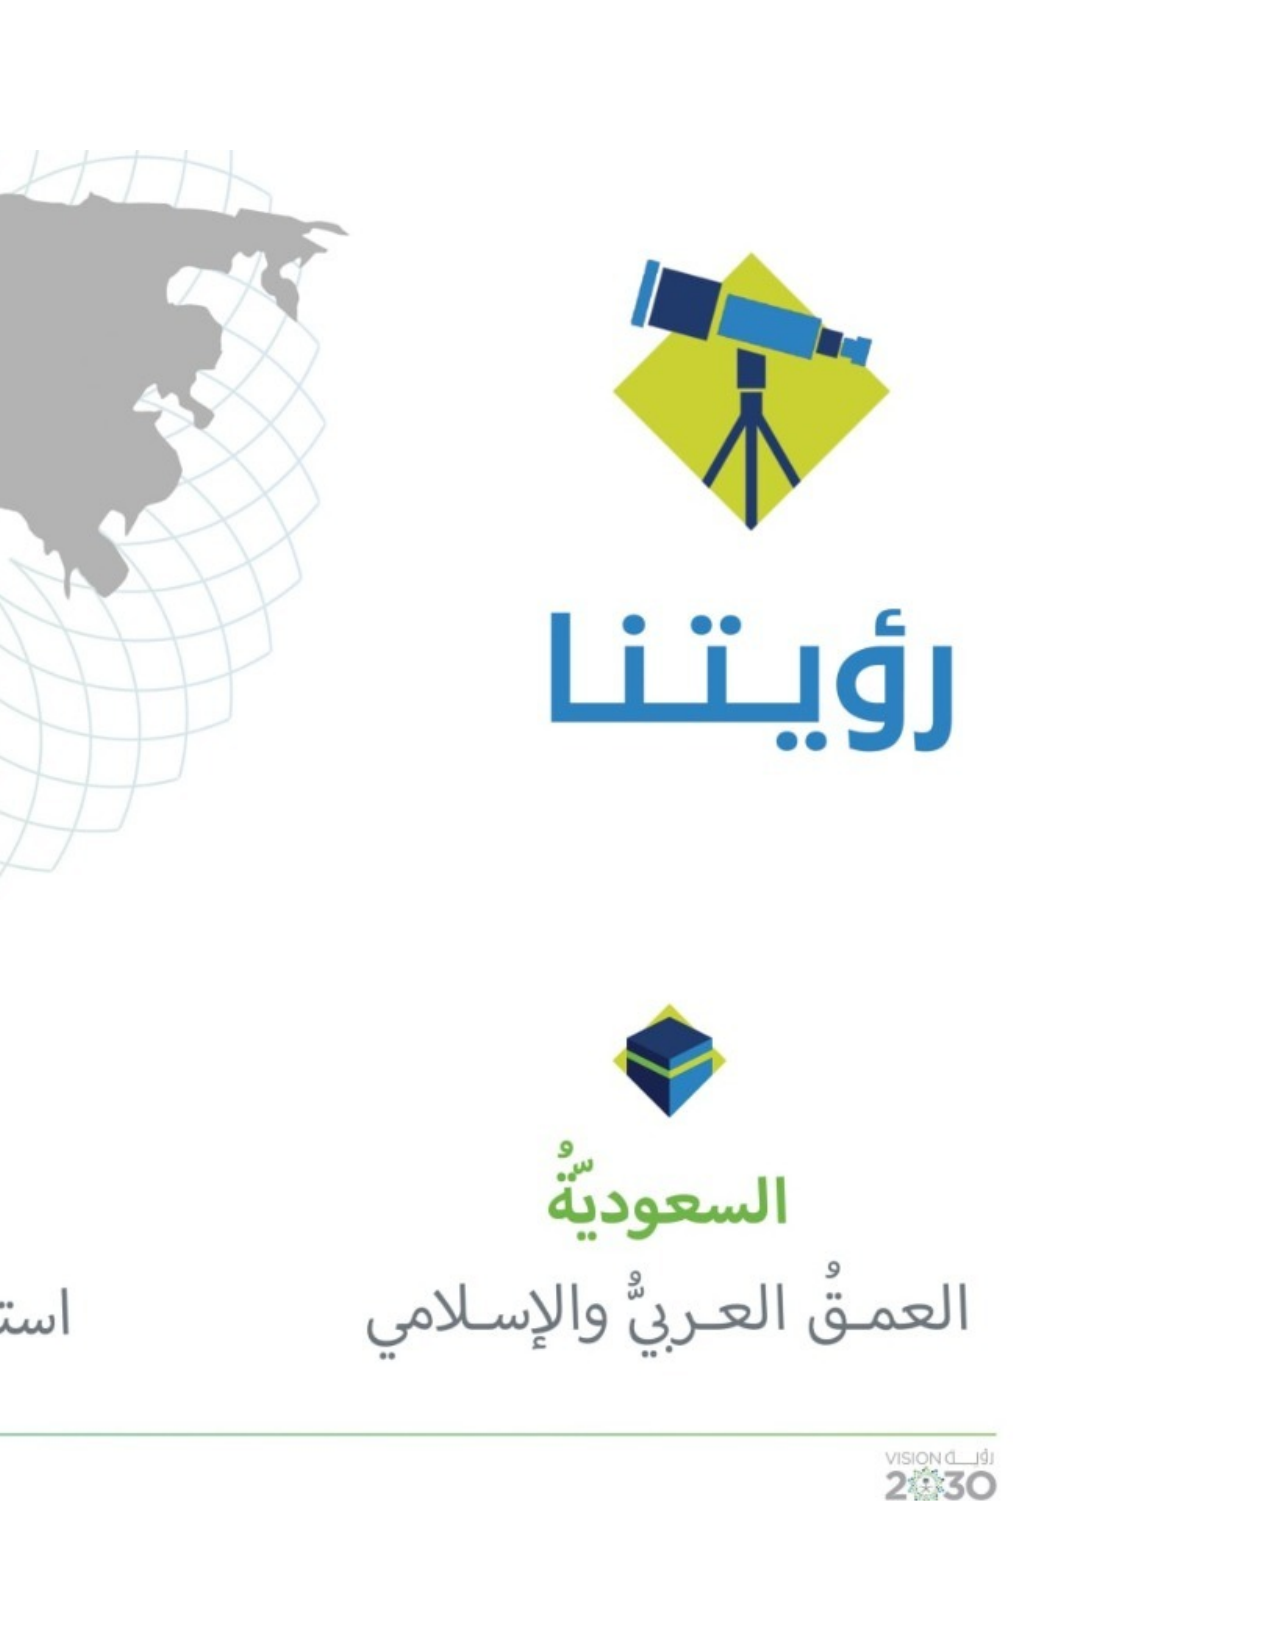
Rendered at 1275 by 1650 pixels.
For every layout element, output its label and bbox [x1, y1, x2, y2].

picture [0, 150, 1088, 1501]
